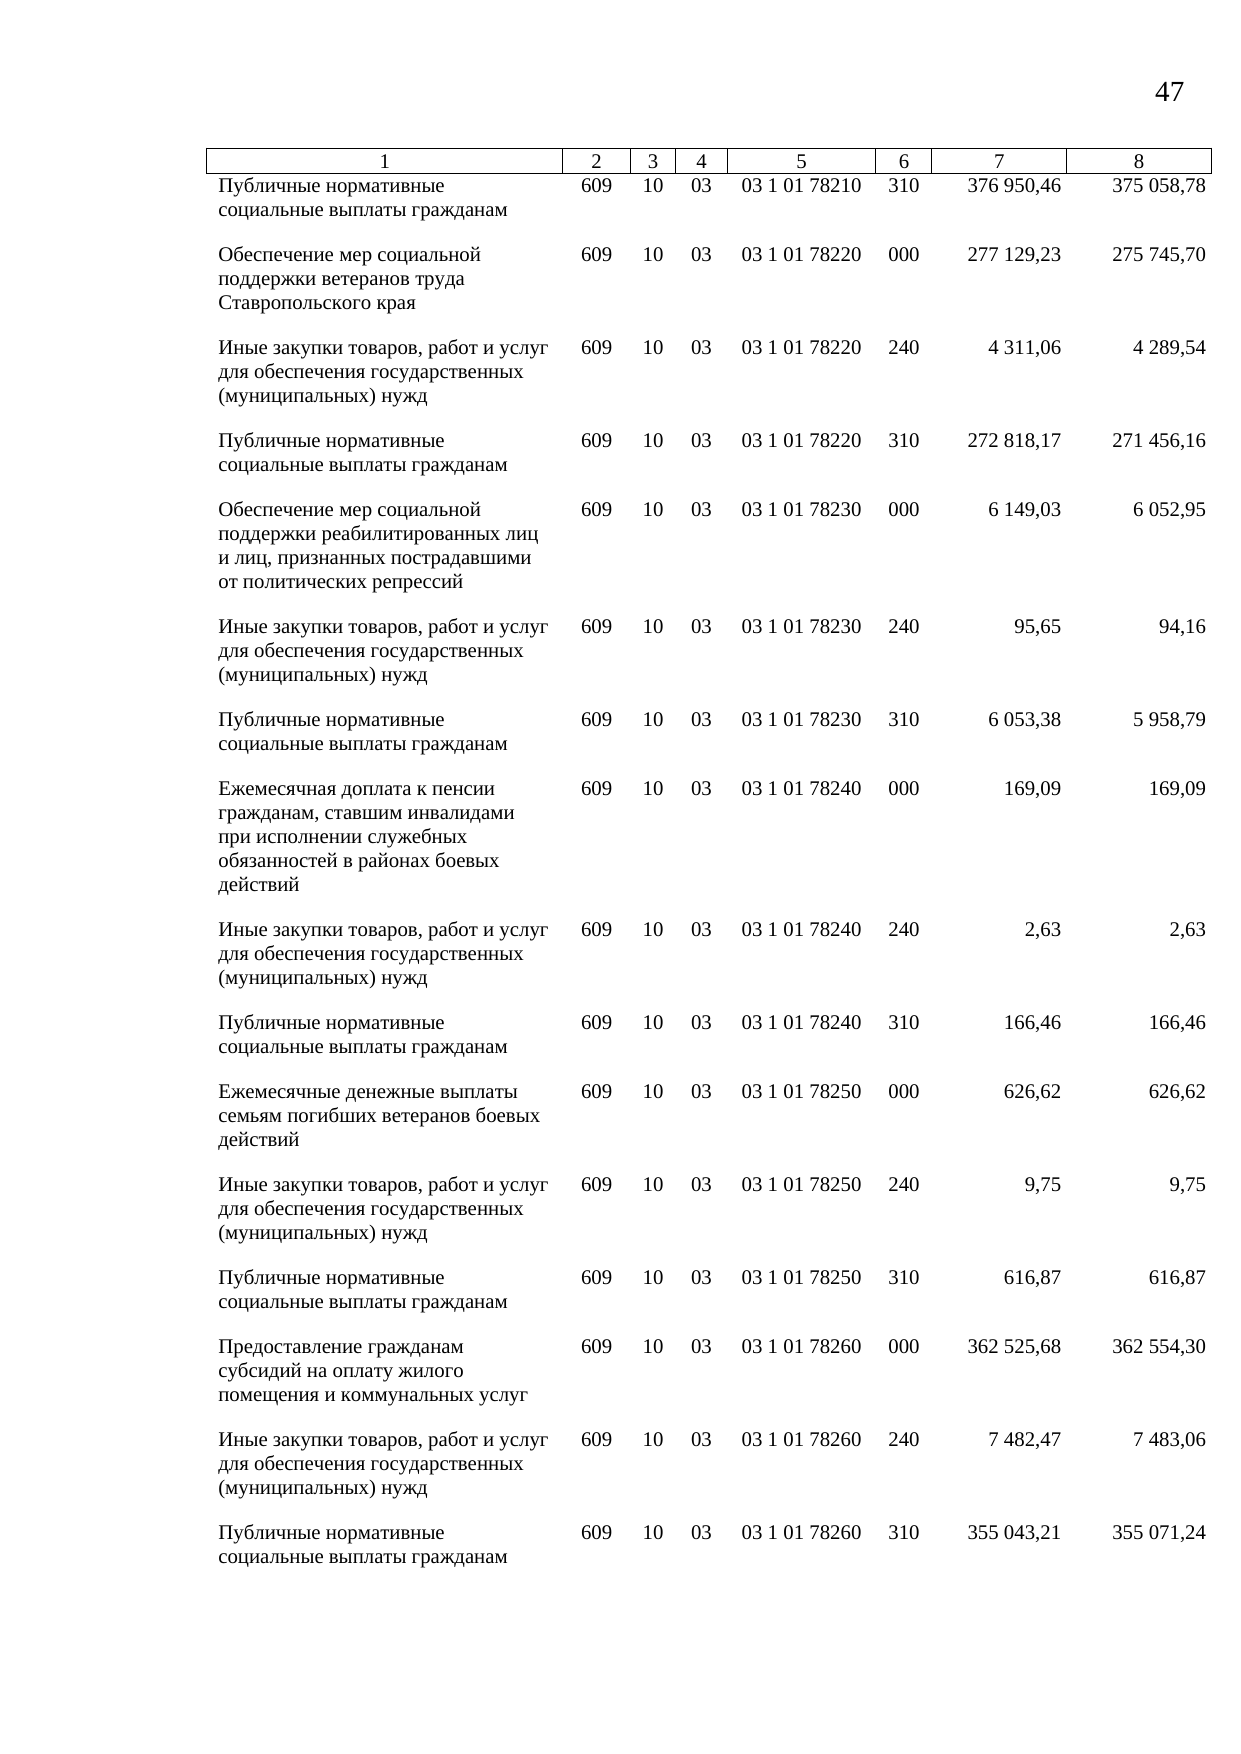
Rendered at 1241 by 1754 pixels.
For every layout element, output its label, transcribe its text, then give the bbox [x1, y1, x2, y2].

table_header 8 [1067, 149, 1211, 173]
table_header 6 [876, 149, 931, 173]
table_header 2 [563, 149, 630, 173]
table_header 5 [728, 149, 875, 173]
table_header 3 [631, 149, 675, 173]
table_header 4 [676, 149, 727, 173]
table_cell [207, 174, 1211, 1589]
table_header 7 [932, 149, 1066, 173]
table_header 1 [207, 149, 562, 173]
